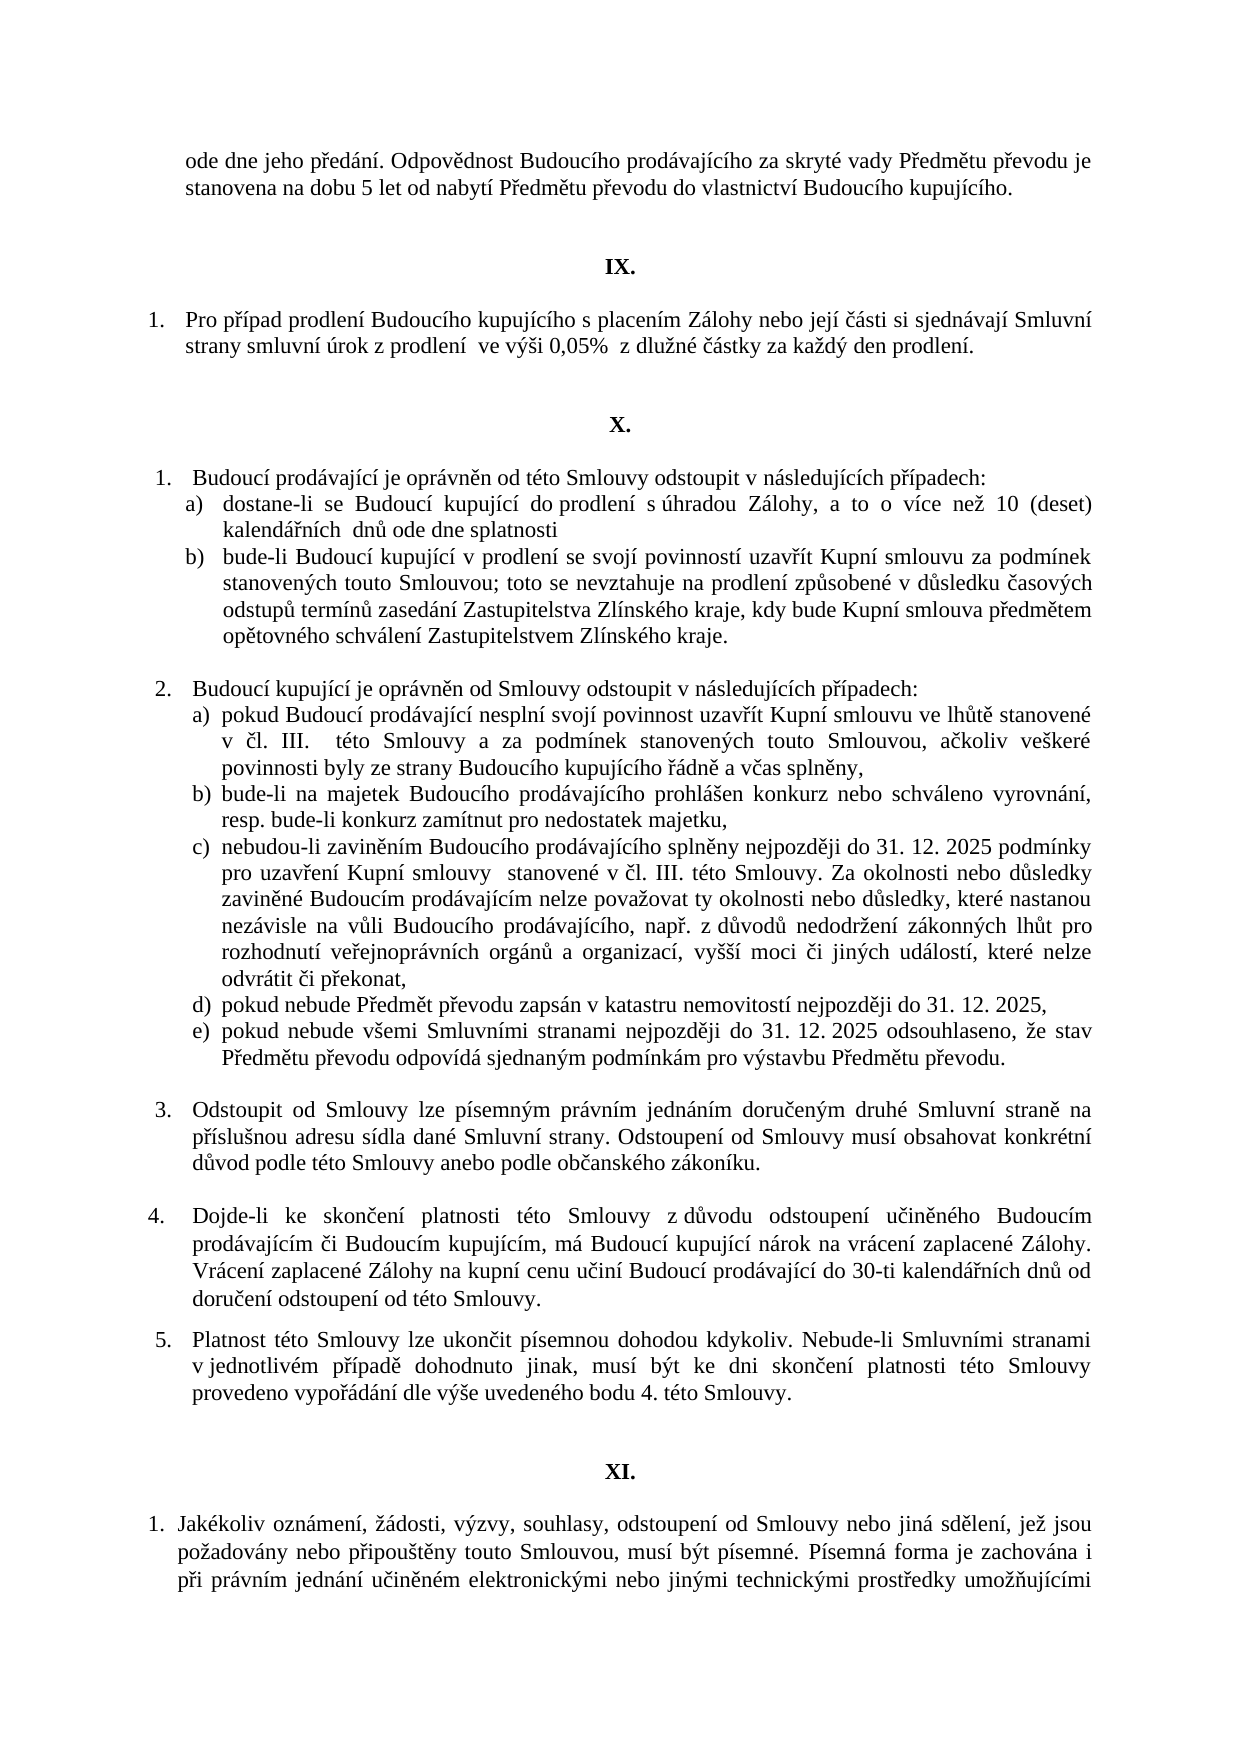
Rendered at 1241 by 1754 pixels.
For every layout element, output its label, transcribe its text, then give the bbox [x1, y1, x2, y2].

list pokud nebude Předmět převodu zapsán v katastru nemovitostí nejpozději do 31. 12. 2025, [192, 991, 1093, 1017]
list bude-li Budoucí kupující v prodlení se svojí povinností uzavřít Kupní smlouvu za podmínek stanovených touto Smlouvou; toto se nevztahuje na prodlení způsobené v důsledku časových odstupů termínů zasedání Zastupitelstva Zlínského kraje, kdy bude Kupní smlouva předmětem opětovného schválení Zastupitelstvem Zlínského kraje. [185, 543, 1093, 648]
list Dojde-li ke skončení platnosti této Smlouvy z důvodu odstoupení učiněného Budoucím prodávajícím či Budoucím kupujícím, má Budoucí kupující nárok na vrácení zaplacené Zálohy. Vrácení zaplacené Zálohy na kupní cenu učiní Budoucí prodávající do 30-ti kalendářních dnů od doručení odstoupení od této Smlouvy. [148, 1202, 1093, 1312]
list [148, 1510, 1093, 1593]
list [148, 148, 1093, 200]
list Budoucí kupující je oprávněn od Smlouvy odstoupit v následujících případech: [154, 675, 1093, 701]
list pokud nebude všemi Smluvními stranami nejpozději do 31. 12. 2025 odsouhlaseno, že stav Předmětu převodu odpovídá sjednaným podmínkám pro výstavbu Předmětu převodu. [192, 1017, 1093, 1070]
text XI. [148, 1458, 1093, 1484]
list Platnost této Smlouvy lze ukončit písemnou dohodou kdykoliv. Nebude-li Smluvními stranami v jednotlivém případě dohodnuto jinak, musí být ke dni skončení platnosti této Smlouvy provedeno vypořádání dle výše uvedeného bodu 4. této Smlouvy. [155, 1326, 1093, 1405]
list Budoucí prodávající je oprávněn od této Smlouvy odstoupit v následujících případech: [154, 464, 1093, 490]
list bude-li na majetek Budoucího prodávajícího prohlášen konkurz nebo schváleno vyrovnání, resp. bude-li konkurz zamítnut pro nedostatek majetku, [192, 780, 1093, 833]
text IX. [148, 253, 1093, 279]
list Pro případ prodlení Budoucího kupujícího s placením Zálohy nebo její části si sjednávají Smluvní strany smluvní úrok z prodlení ve výši 0,05% z dlužné částky za každý den prodlení. [148, 306, 1093, 358]
text X. [148, 411, 1093, 437]
list pokud Budoucí prodávající nesplní svojí povinnost uzavřít Kupní smlouvu ve lhůtě stanovené v čl. III. této Smlouvy a za podmínek stanovených touto Smlouvou, ačkoliv veškeré povinnosti byly ze strany Budoucího kupujícího řádně a včas splněny, [192, 701, 1093, 780]
list dostane-li se Budoucí kupující do prodlení s úhradou Zálohy, a to o více než 10 (deset) kalendářních dnů ode dne splatnosti [185, 490, 1093, 543]
list nebudou-li zaviněním Budoucího prodávajícího splněny nejpozději do 31. 12. 2025 podmínky pro uzavření Kupní smlouvy stanovené v čl. III. této Smlouvy. Za okolnosti nebo důsledky zaviněné Budoucím prodávajícím nelze považovat ty okolnosti nebo důsledky, které nastanou nezávisle na vůli Budoucího prodávajícího, např. z důvodů nedodržení zákonných lhůt pro rozhodnutí veřejnoprávních orgánů a organizací, vyšší moci či jiných událostí, které nelze odvrátit či překonat, [192, 833, 1093, 991]
list Odstoupit od Smlouvy lze písemným právním jednáním doručeným druhé Smluvní straně na příslušnou adresu sídla dané Smluvní strany. Odstoupení od Smlouvy musí obsahovat konkrétní důvod podle této Smlouvy anebo podle občanského zákoníku. [154, 1096, 1093, 1175]
